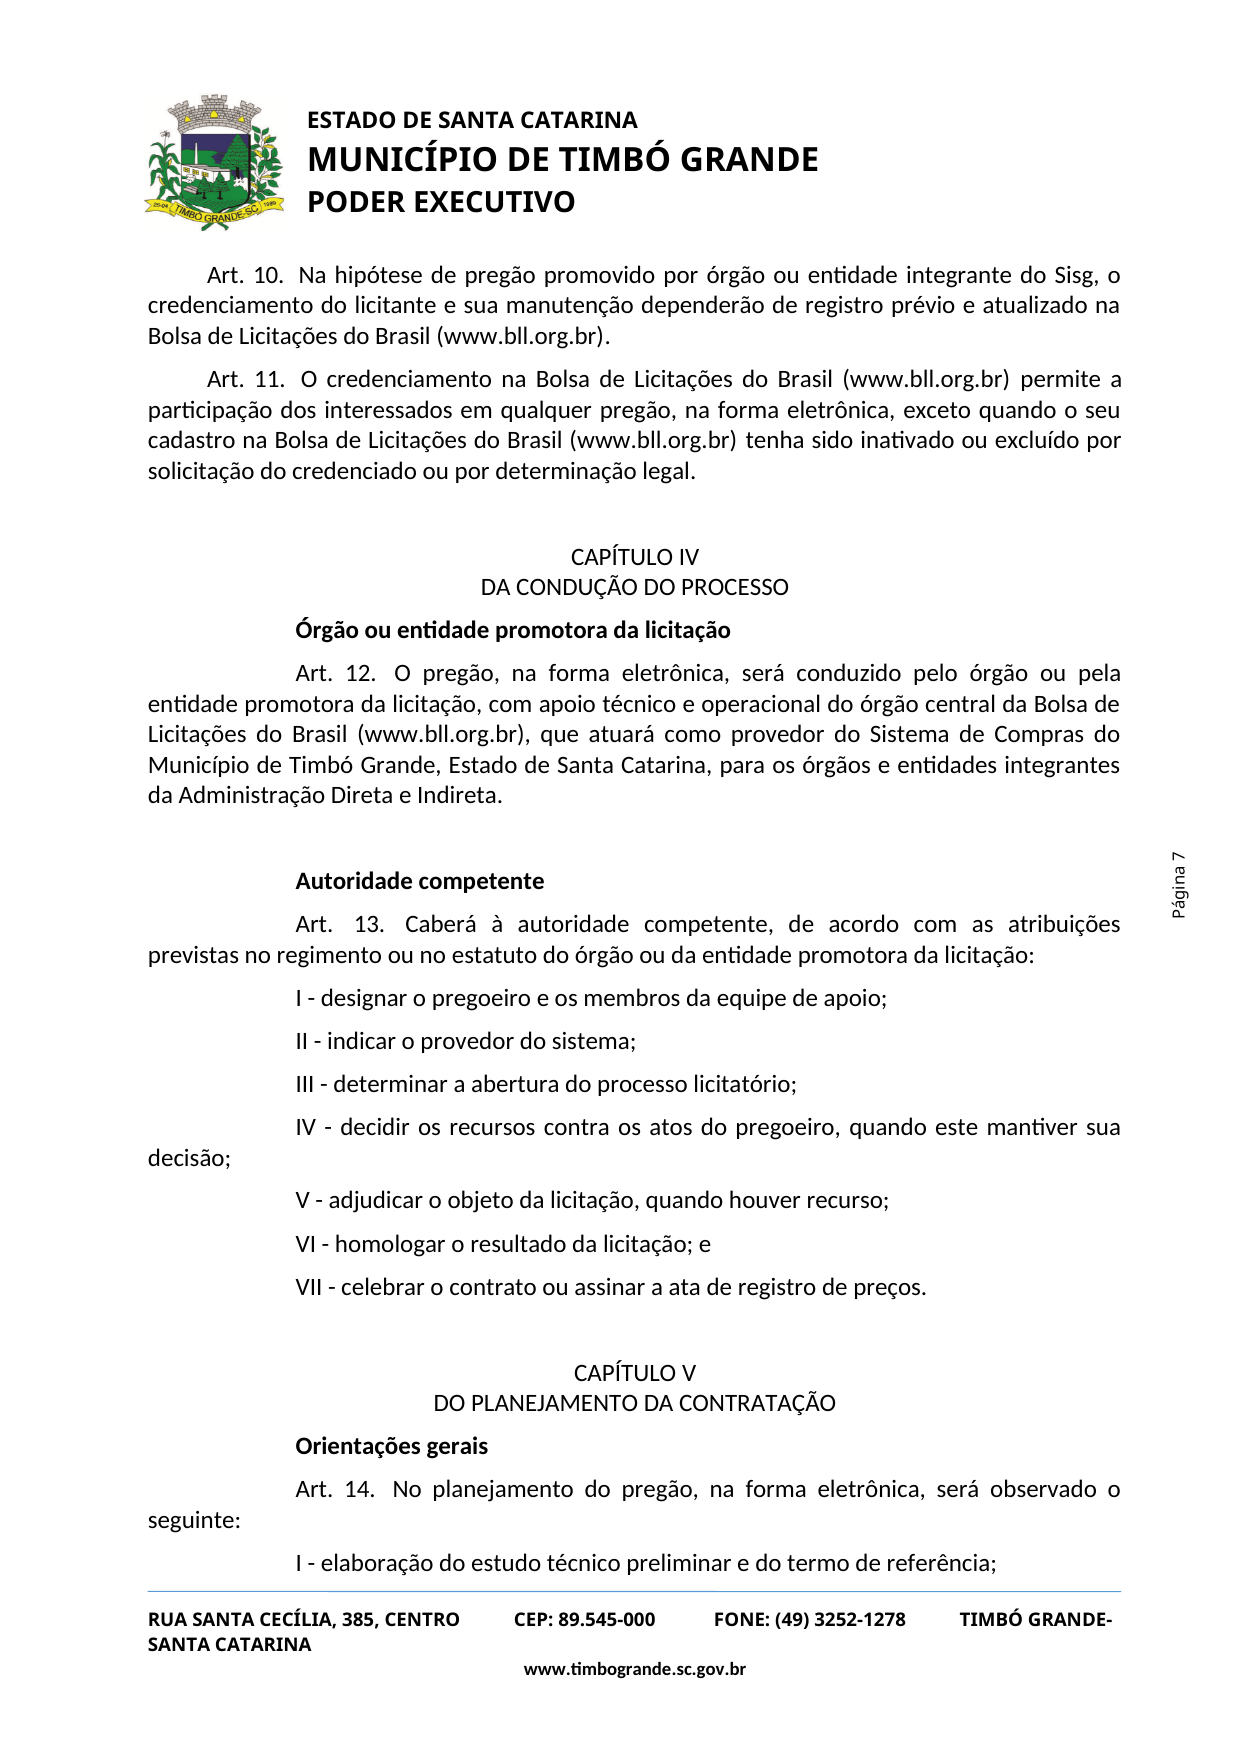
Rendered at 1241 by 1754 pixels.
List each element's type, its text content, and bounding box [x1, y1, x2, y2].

text Art. 13. Caberá à autoridade competente, de acordo com as atribuições previstas no regimento ou no estatuto do órgão ou da entidade promotora da licitação: [148, 908, 1122, 969]
text IV - decidir os recursos contra os atos do pregoeiro, quando este mantiver sua decisão; [148, 1111, 1122, 1172]
text Autoridade competente [148, 866, 1122, 896]
text II - indicar o provedor do sistema; [148, 1025, 1122, 1056]
text I - designar o pregoeiro e os membros da equipe de apoio; [148, 982, 1122, 1013]
text Art. 11. O credenciamento na Bolsa de Licitações do Brasil (www.bll.org.br) permite a participação dos interessados em qualquer pregão, na forma eletrônica, exceto quando o seu cadastro na Bolsa de Licitações do Brasil (www.bll.org.br) tenha sido inativado ou excluído por solicitação do credenciado ou por determinação legal. [148, 363, 1122, 485]
text V - adjudicar o objeto da licitação, quando houver recurso; [148, 1185, 1122, 1215]
text Art. 10. Na hipótese de pregão promovido por órgão ou entidade integrante do Sisg, o credenciamento do licitante e sua manutenção dependerão de registro prévio e atualizado na Bolsa de Licitações do Brasil (www.bll.org.br). [148, 259, 1122, 351]
text Orientações gerais [148, 1430, 1122, 1461]
text CAPÍTULO IV DA CONDUÇÃO DO PROCESSO [148, 541, 1122, 602]
text I - elaboração do estudo técnico preliminar e do termo de referência; [148, 1547, 1122, 1577]
text Art. 14. No planejamento do pregão, na forma eletrônica, será observado o seguinte: [148, 1473, 1122, 1534]
text CAPÍTULO V DO PLANEJAMENTO DA CONTRATAÇÃO [148, 1357, 1122, 1418]
text VII - celebrar o contrato ou assinar a ata de registro de preços. [148, 1271, 1122, 1301]
text Art. 12. O pregão, na forma eletrônica, será conduzido pelo órgão ou pela entidade promotora da licitação, com apoio técnico e operacional do órgão central da Bolsa de Licitações do Brasil (www.bll.org.br), que atuará como provedor do Sistema de Compras do Município de Timbó Grande, Estado de Santa Catarina, para os órgãos e entidades integrantes da Administração Direta e Indireta. [148, 657, 1122, 810]
text III - determinar a abertura do processo licitatório; [148, 1068, 1122, 1099]
text VI - homologar o resultado da licitação; e [148, 1228, 1122, 1258]
picture [144, 93, 285, 232]
text Órgão ou entidade promotora da licitação [148, 614, 1122, 645]
